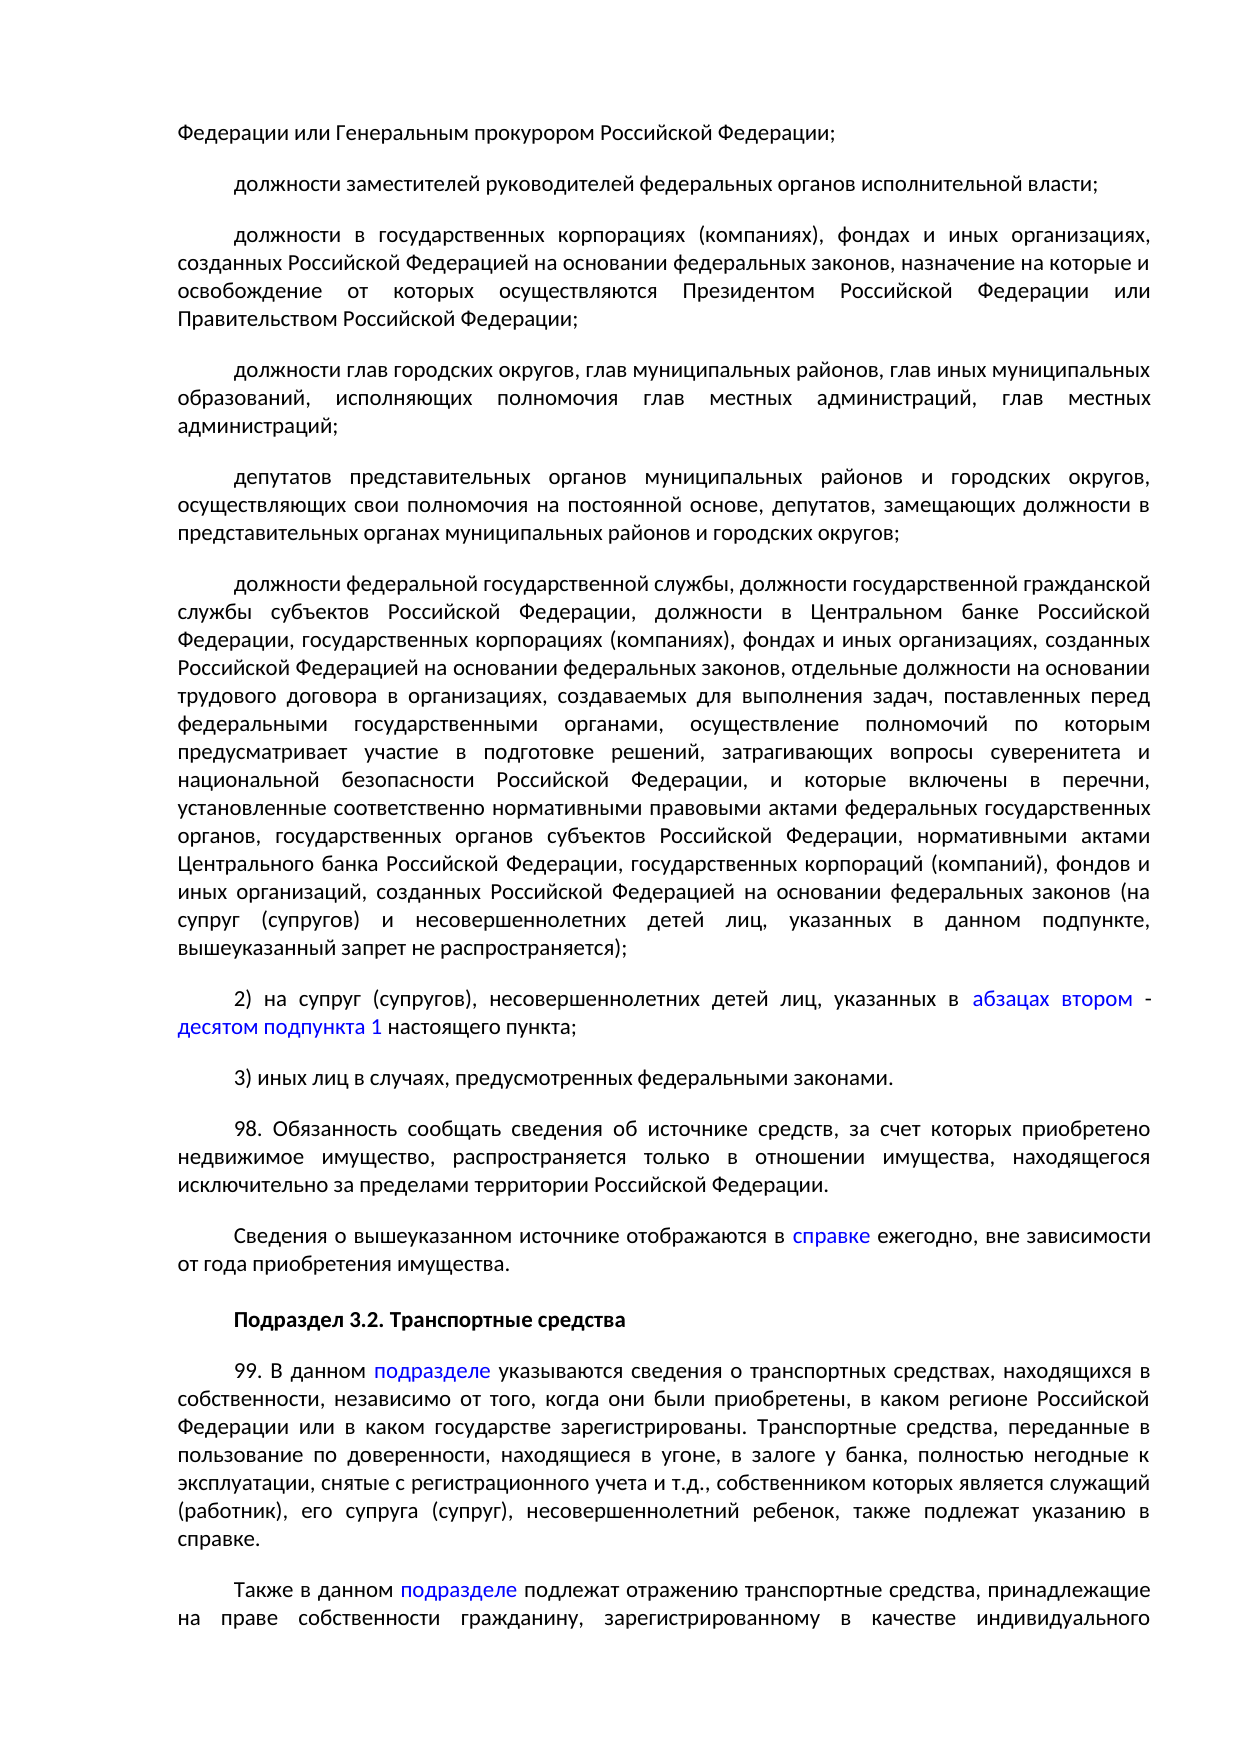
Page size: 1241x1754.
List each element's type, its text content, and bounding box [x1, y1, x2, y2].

text должности федеральной государственной службы, должности государственной гражданской службы субъектов Российской Федерации, должности в Центральном банке Российской Федерации, государственных корпорациях (компаниях), фондах и иных организациях, созданных Российской Федерацией на основании федеральных законов, отдельные должности на основании трудового договора в организациях, создаваемых для выполнения задач, поставленных перед федеральными государственными органами, осуществление полномочий по которым предусматривает участие в подготовке решений, затрагивающих вопросы суверенитета и национальной безопасности Российской Федерации, и которые включены в перечни, установленные соответственно нормативными правовыми актами федеральных государственных органов, государственных органов субъектов Российской Федерации, нормативными актами Центрального банка Российской Федерации, государственных корпораций (компаний), фондов и иных организаций, созданных Российской Федерацией на основании федеральных законов (на супруг (супругов) и несовершеннолетних детей лиц, указанных в данном подпункте, вышеуказанный запрет не распространяется); [177, 569, 1152, 961]
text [177, 1575, 1152, 1631]
text депутатов представительных органов муниципальных районов и городских округов, осуществляющих свои полномочия на постоянной основе, депутатов, замещающих должности в представительных органах муниципальных районов и городских округов; [177, 462, 1152, 546]
text Сведения о вышеуказанном источнике отображаются в справке ежегодно, вне зависимости от года приобретения имущества. [177, 1221, 1152, 1277]
text 2) на супруг (супругов), несовершеннолетних детей лиц, указанных в абзацах втором - десятом подпункта 1 настоящего пункта; [177, 984, 1152, 1040]
text должности заместителей руководителей федеральных органов исполнительной власти; [177, 169, 1152, 197]
text 98. Обязанность сообщать сведения об источнике средств, за счет которых приобретено недвижимое имущество, распространяется только в отношении имущества, находящегося исключительно за пределами территории Российской Федерации. [177, 1114, 1152, 1198]
text должности глав городских округов, глав муниципальных районов, глав иных муниципальных образований, исполняющих полномочия глав местных администраций, глав местных администраций; [177, 355, 1152, 439]
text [177, 118, 1152, 146]
text 99. В данном подразделе указываются сведения о транспортных средствах, находящихся в собственности, независимо от того, когда они были приобретены, в каком регионе Российской Федерации или в каком государстве зарегистрированы. Транспортные средства, переданные в пользование по доверенности, находящиеся в угоне, в залоге у банка, полностью негодные к эксплуатации, снятые с регистрационного учета и т.д., собственником которых является служащий (работник), его супруга (супруг), несовершеннолетний ребенок, также подлежат указанию в справке. [177, 1356, 1152, 1552]
title Подраздел 3.2. Транспортные средства [177, 1305, 1152, 1333]
text 3) иных лиц в случаях, предусмотренных федеральными законами. [177, 1063, 1152, 1091]
text должности в государственных корпорациях (компаниях), фондах и иных организациях, созданных Российской Федерацией на основании федеральных законов, назначение на которые и освобождение от которых осуществляются Президентом Российской Федерации или Правительством Российской Федерации; [177, 220, 1152, 332]
